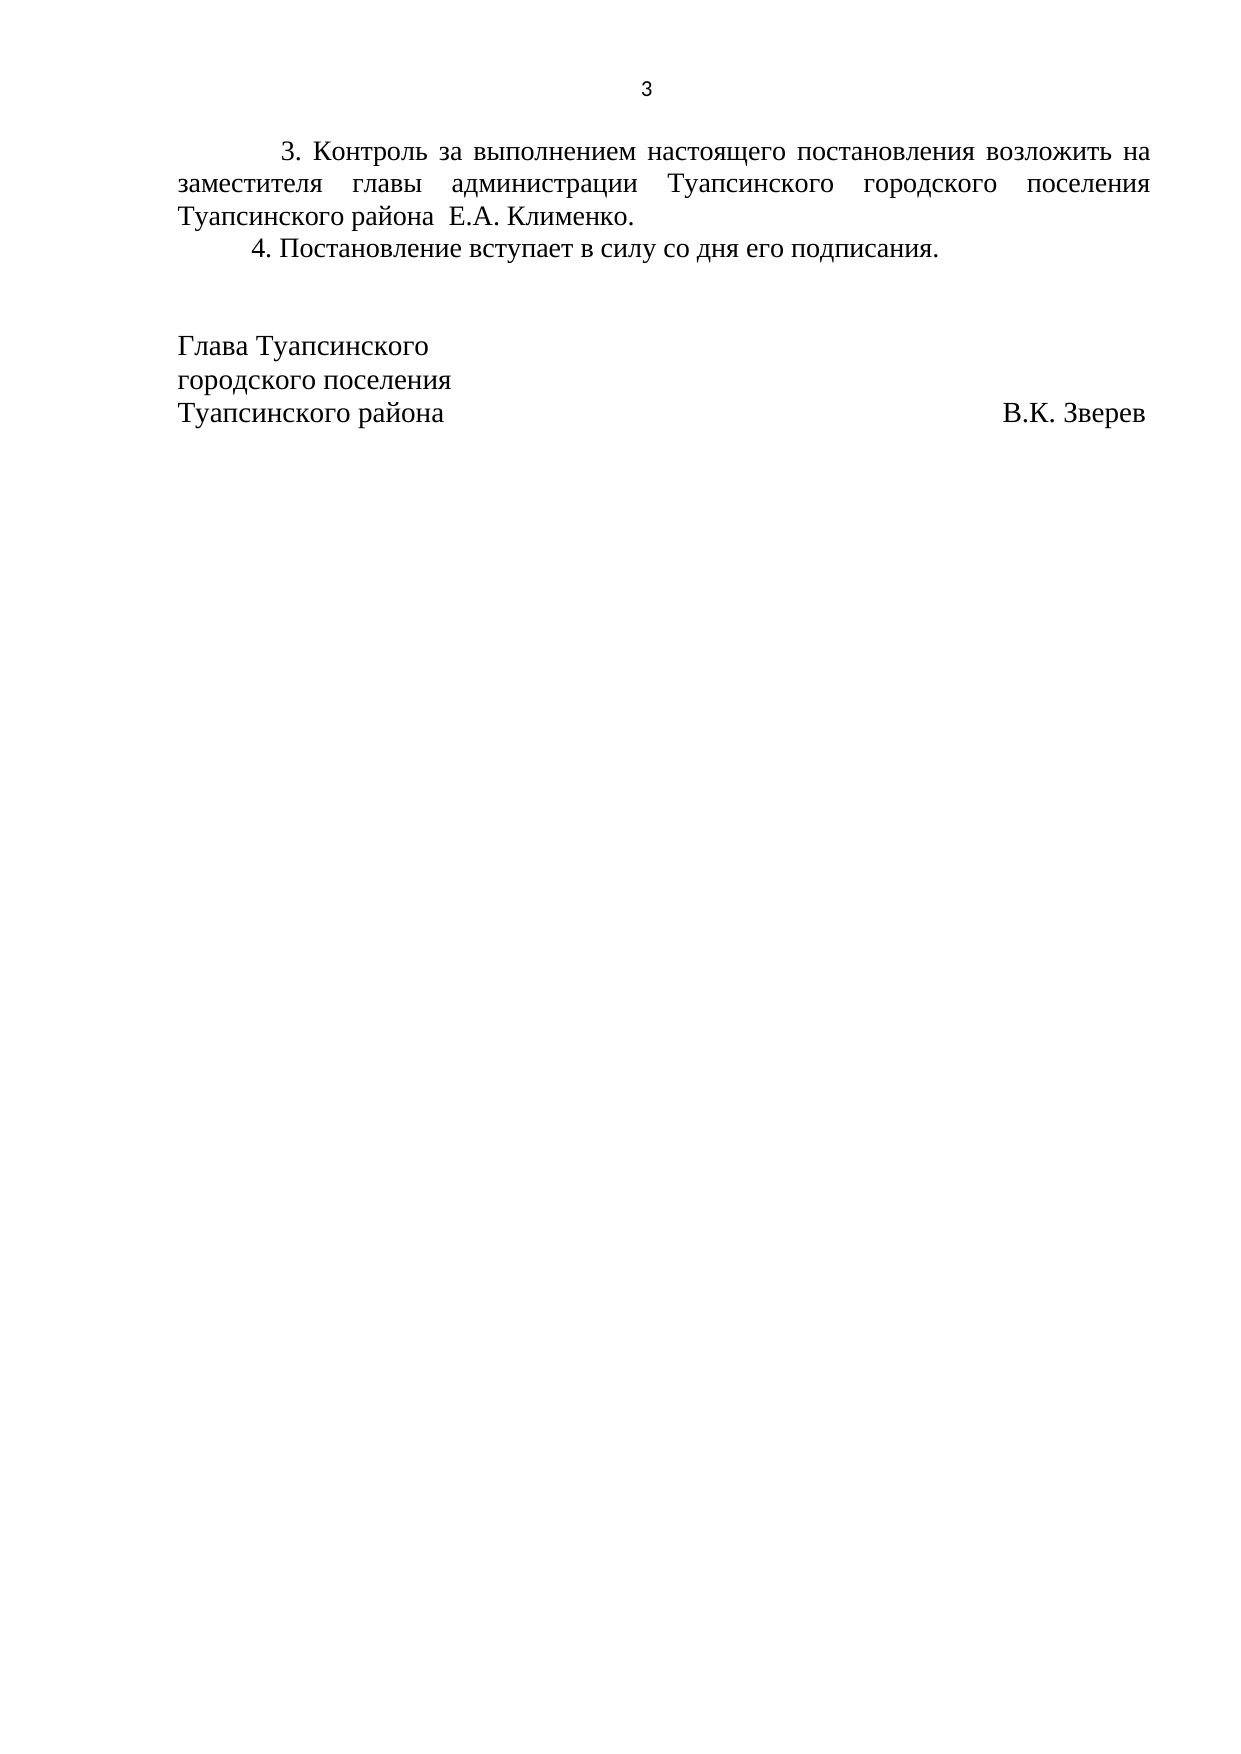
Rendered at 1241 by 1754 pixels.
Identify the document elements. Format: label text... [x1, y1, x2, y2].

list Глава Туапсинского [177, 328, 1152, 362]
text 3. Контроль за выполнением настоящего постановления возложить на заместителя главы администрации Туапсинского городского поселения Туапсинского района Е.А. Клименко. [177, 134, 1152, 231]
list Туапсинского района В.К. Зверев [177, 396, 1152, 429]
list городского поселения [177, 362, 1152, 396]
text 4. Постановление вступает в силу со дня его подписания. [177, 231, 1152, 264]
